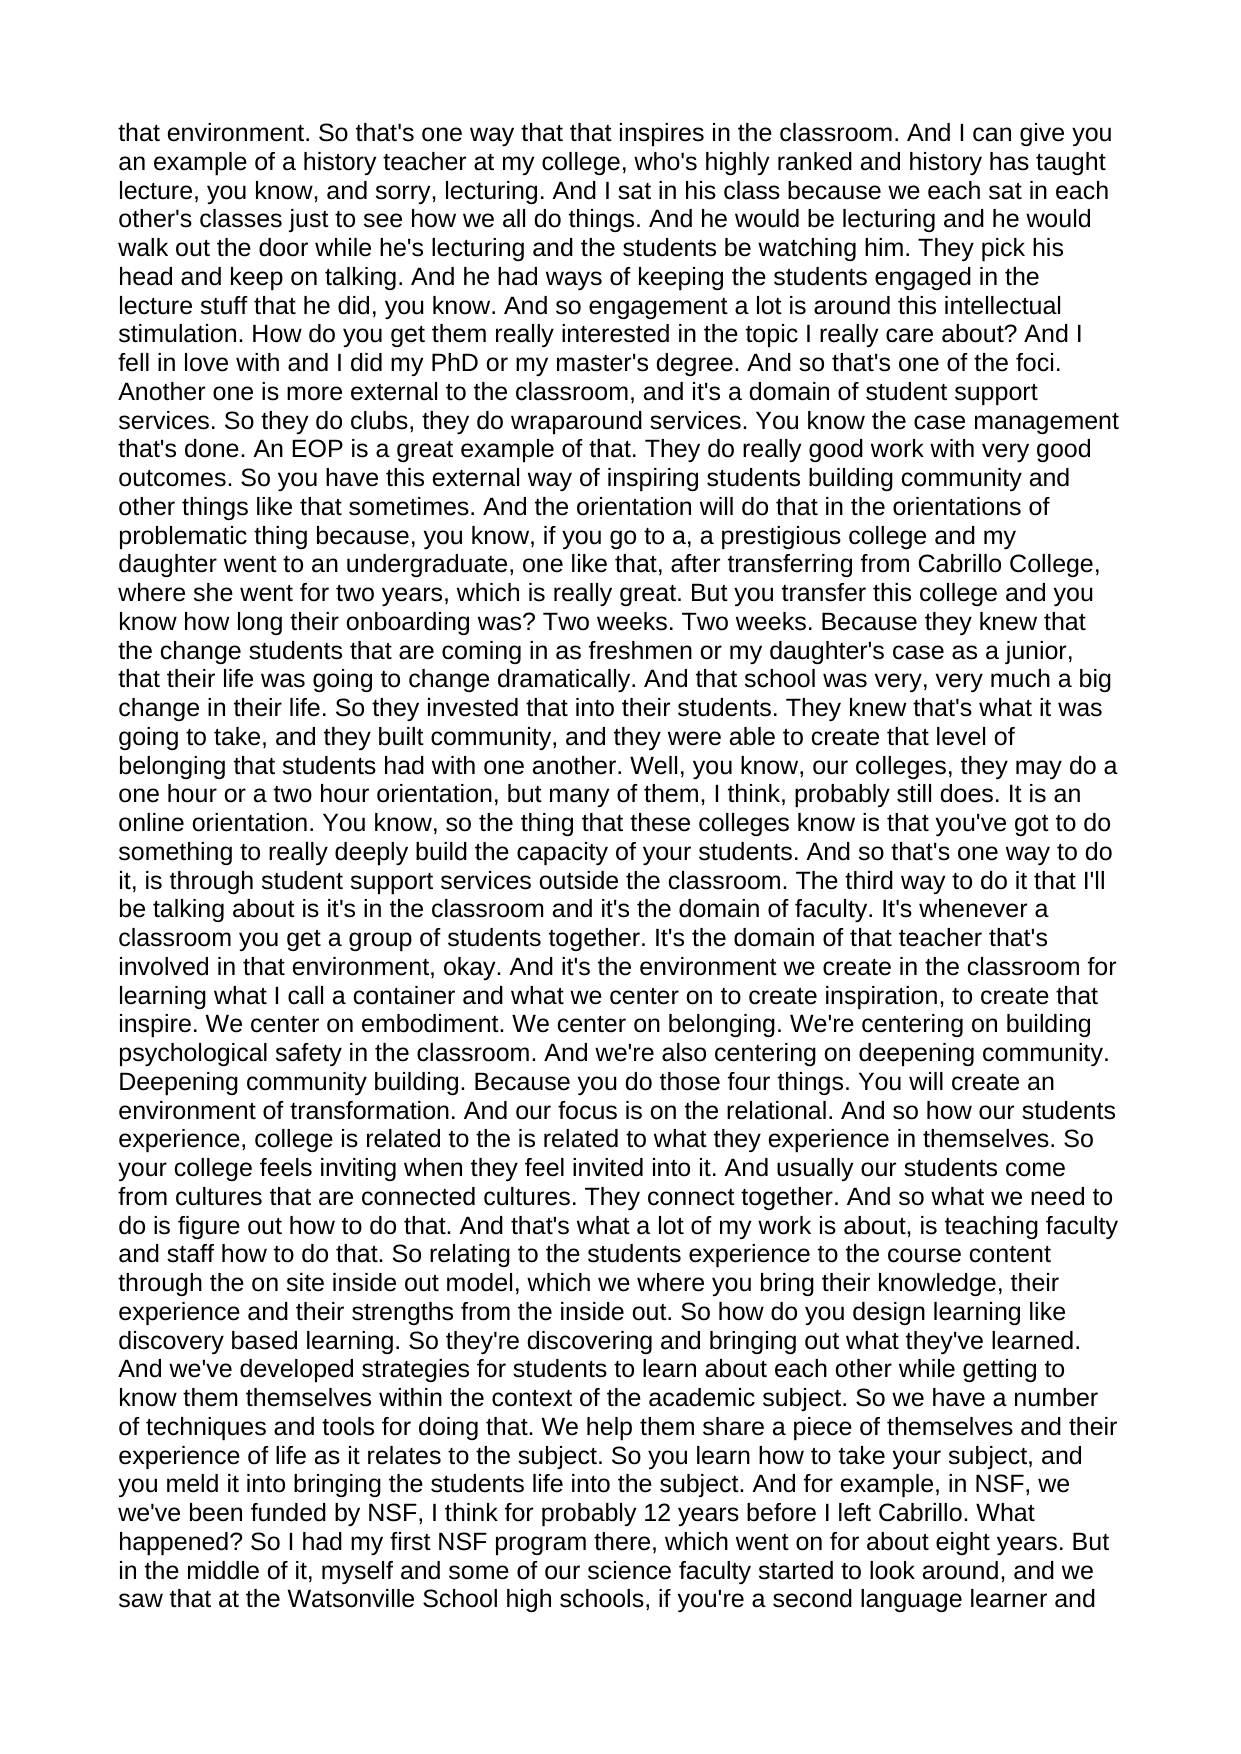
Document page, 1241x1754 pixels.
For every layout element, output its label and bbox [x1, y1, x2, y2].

text [118, 118, 1122, 1613]
